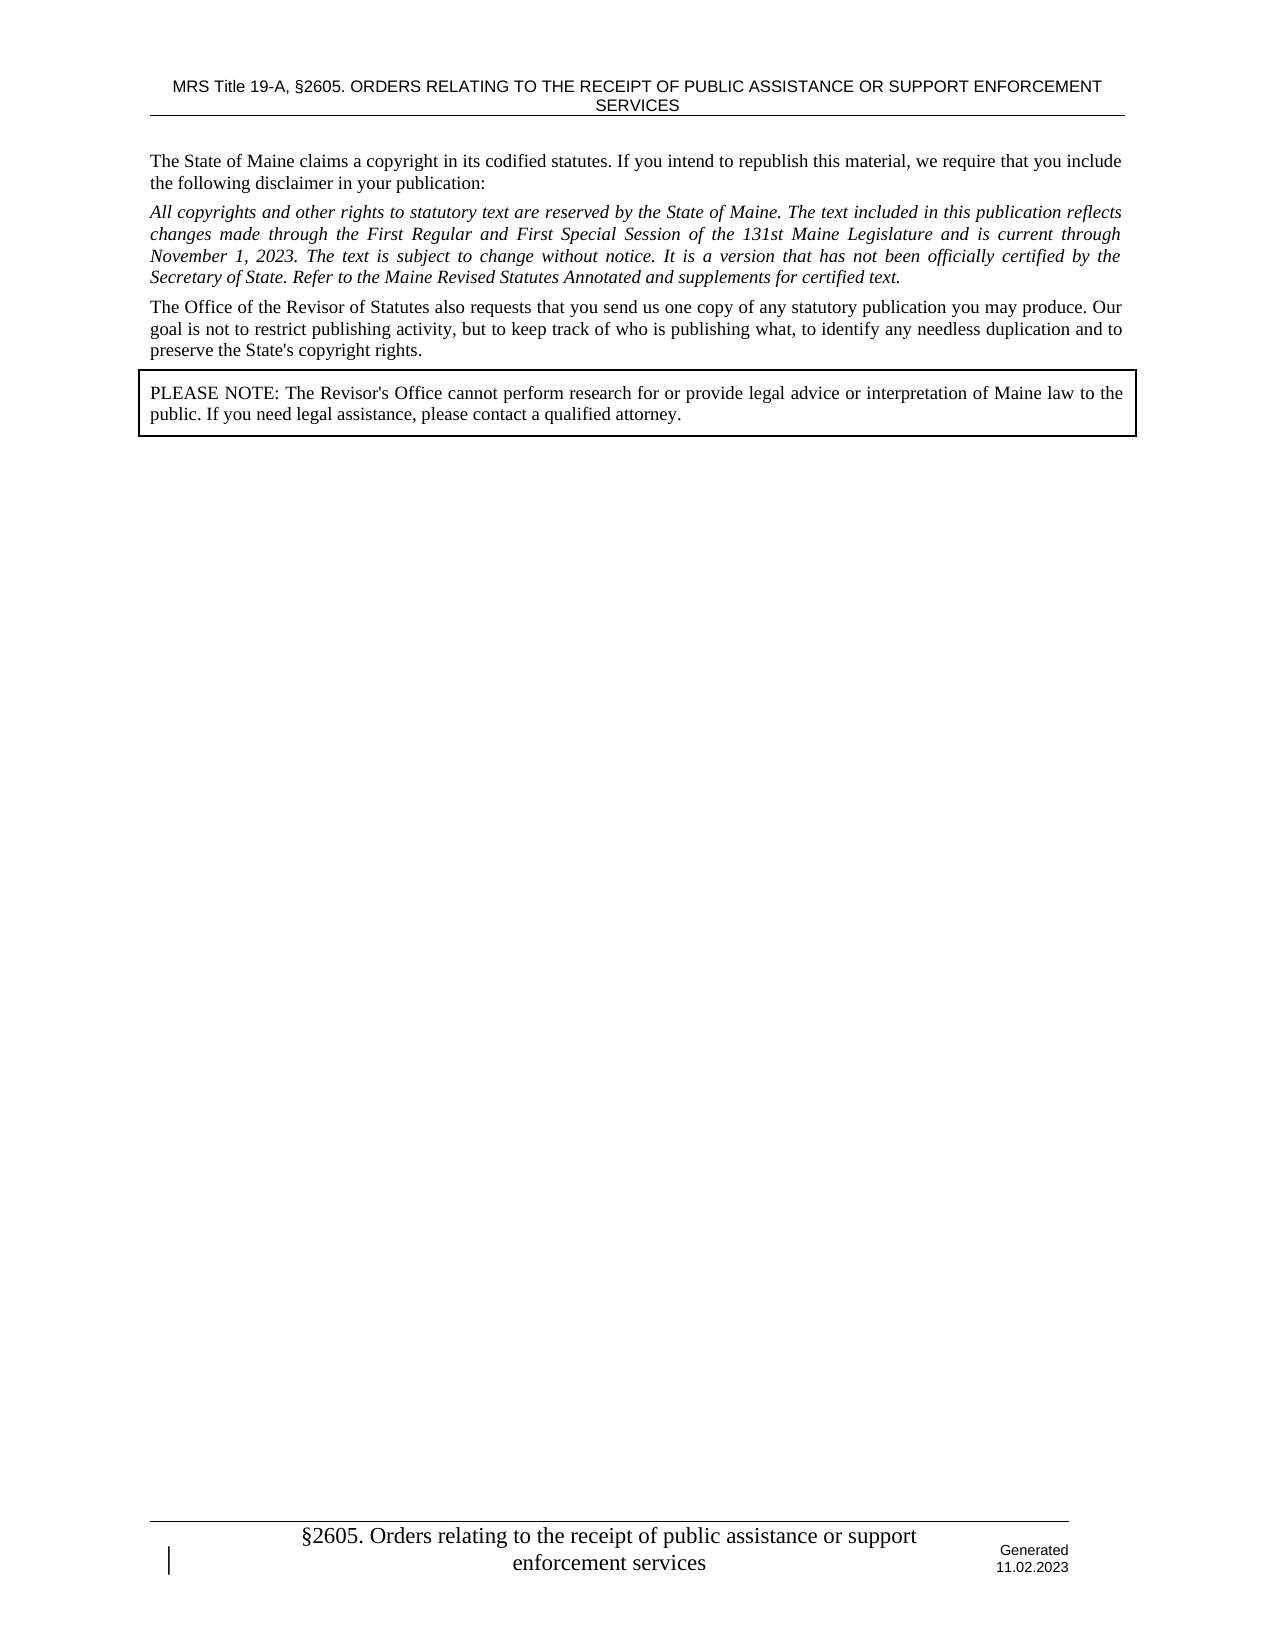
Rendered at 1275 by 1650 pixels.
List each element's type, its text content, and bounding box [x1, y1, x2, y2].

text The Office of the Revisor of Statutes also requests that you send us one copy of any statutory publication you may produce. Our goal is not to restrict publishing activity, but to keep track of who is publishing what, to identify any needless duplication and to preserve the State's copyright rights. [150, 296, 1125, 361]
text PLEASE NOTE: The Revisor's Office cannot perform research for or provide legal advice or interpretation of Maine law to the public. If you need legal assistance, please contact a qualified attorney. [140, 371, 1135, 435]
text All copyrights and other rights to statutory text are reserved by the State of Maine. The text included in this publication reflects changes made through the First Regular and First Special Session of the 131st Maine Legislature and is current through November 1, 2023 . The text is subject to change without notice. It is a version that has not been officially certified by the Secretary of State. Refer to the Maine Revised Statutes Annotated and supplements for certified text. [150, 201, 1125, 288]
text The State of Maine claims a copyright in its codified statutes. If you intend to republish this material, we require that you include the following disclaimer in your publication: [150, 150, 1125, 193]
